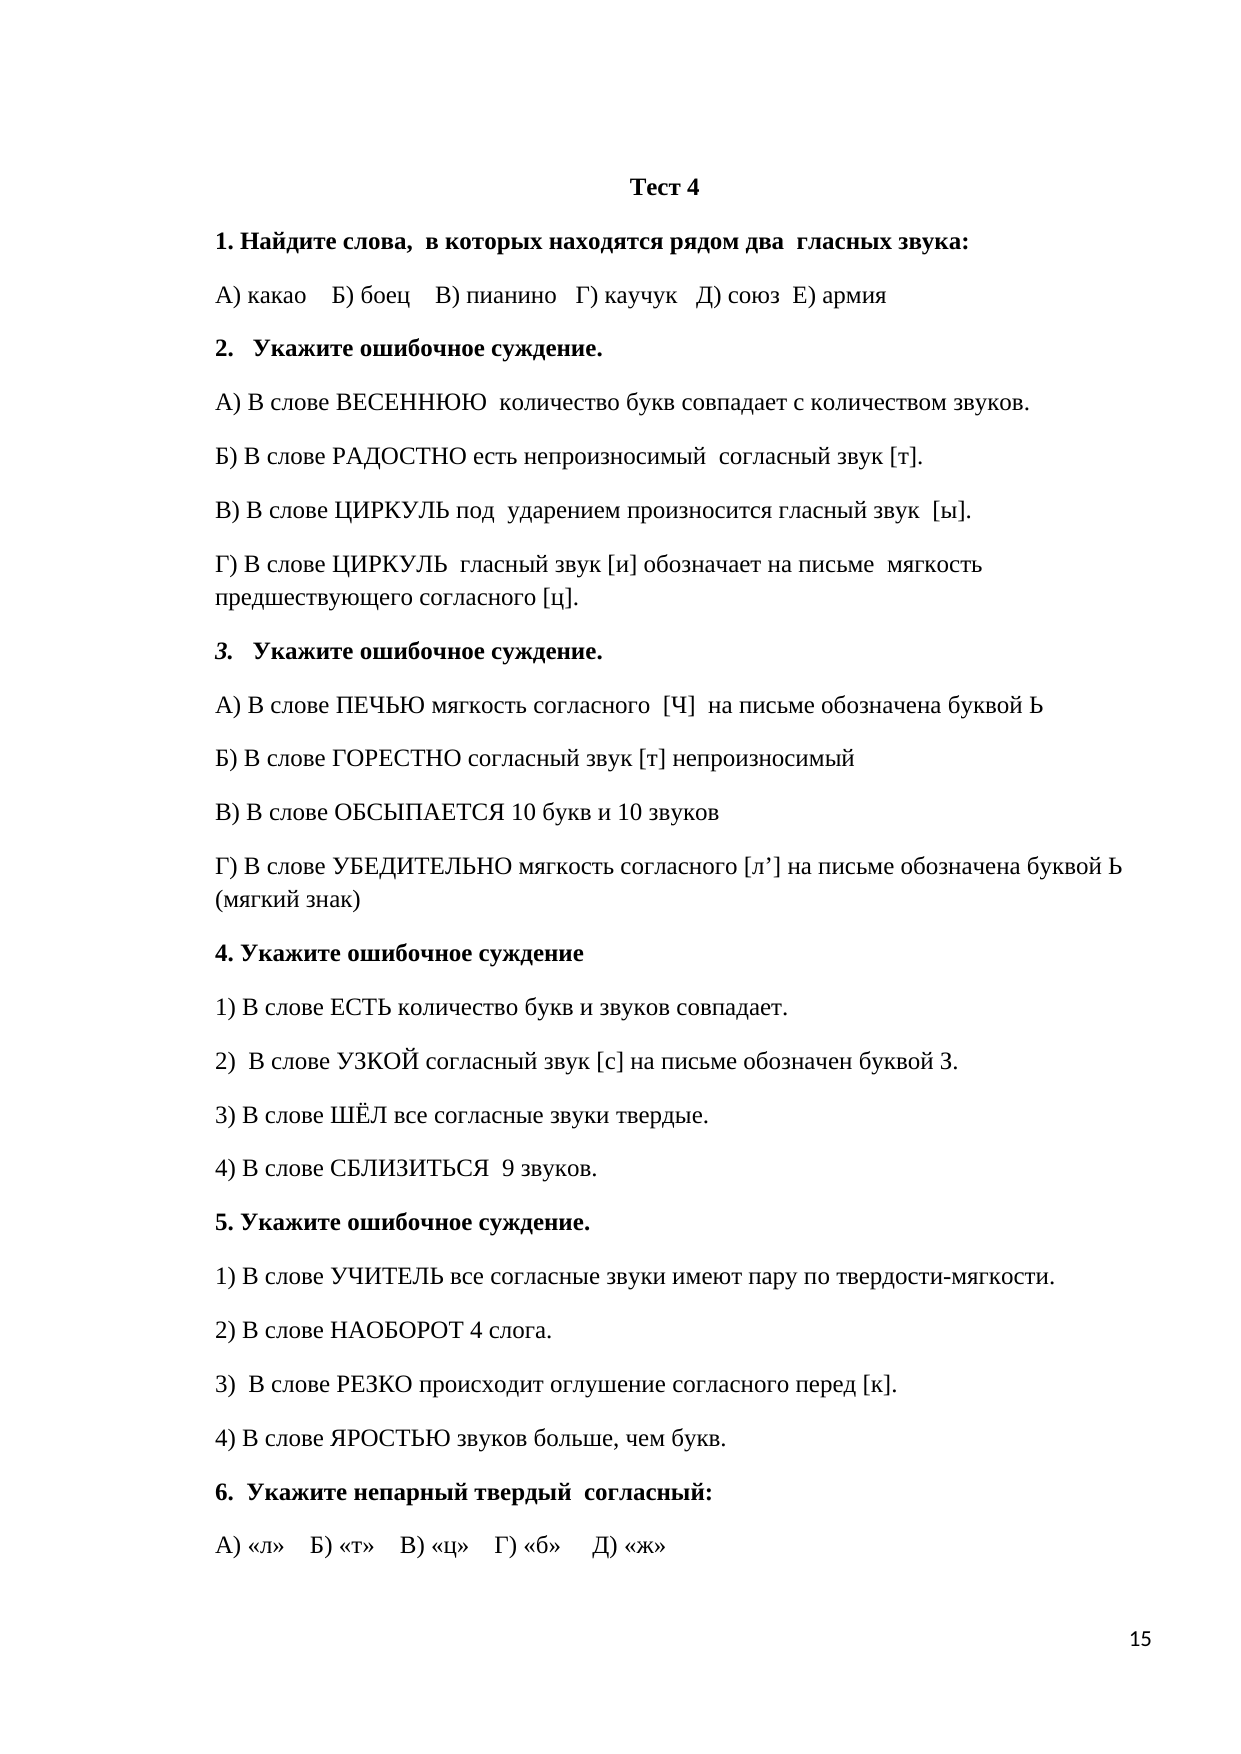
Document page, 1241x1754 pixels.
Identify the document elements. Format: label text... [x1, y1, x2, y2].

text А) какао Б) боец В) пианино Г) каучук Д) союз Е) армия [215, 280, 1152, 308]
text А) В слове ВЕСЕННЮЮ количество букв совпадает с количеством звуков. [215, 387, 1152, 416]
list Укажите ошибочное суждение. [215, 333, 1152, 362]
text А) В слове ПЕЧЬЮ мягкость согласного [Ч] на письме обозначена буквой Ь [215, 690, 1152, 718]
text 1) В слове УЧИТЕЛЬ все согласные звуки имеют пару по твердости-мягкости. [215, 1261, 1152, 1290]
text 3) В слове ШЁЛ все согласные звуки твердые. [215, 1100, 1152, 1128]
text 5. Укажите ошибочное суждение. [215, 1207, 1152, 1236]
text 3) В слове РЕЗКО происходит оглушение согласного перед [к]. [215, 1369, 1152, 1398]
text Б) В слове ГОРЕСТНО согласный звук [т] непроизносимый [215, 743, 1152, 772]
text 1) В слове ЕСТЬ количество букв и звуков совпадает. [215, 992, 1152, 1021]
text 4) В слове СБЛИЗИТЬСЯ 9 звуков. [215, 1153, 1152, 1182]
text 6. Укажите непарный твердый согласный: [215, 1477, 1152, 1505]
list Укажите ошибочное суждение. [215, 636, 1152, 664]
text В) В слове ЦИРКУЛЬ под ударением произносится гласный звук [ы]. [215, 495, 1152, 524]
text 1. Найдите слова, в которых находятся рядом два гласных звука: [215, 226, 1152, 254]
text 4. Укажите ошибочное суждение [215, 938, 1152, 967]
text 2) В слове УЗКОЙ согласный звук [с] на письме обозначен буквой З. [215, 1046, 1152, 1074]
text 4) В слове ЯРОСТЬЮ звуков больше, чем букв. [215, 1423, 1152, 1452]
text В) В слове ОБСЫПАЕТСЯ 10 букв и 10 звуков [215, 797, 1152, 826]
text А) «л» Б) «т» В) «ц» Г) «б» Д) «ж» [215, 1531, 1152, 1559]
text Б) В слове РАДОСТНО есть непроизносимый согласный звук [т]. [215, 441, 1152, 470]
text Г) В слове УБЕДИТЕЛЬНО мягкость согласного [л’] на письме обозначена буквой Ь (мягкий знак) [215, 851, 1152, 913]
text 2) В слове НАОБОРОТ 4 слога. [215, 1315, 1152, 1344]
text Г) В слове ЦИРКУЛЬ гласный звук [и] обозначает на письме мягкость предшествующего согласного [ц]. [215, 549, 1152, 611]
text Тест 4 [177, 172, 1152, 201]
